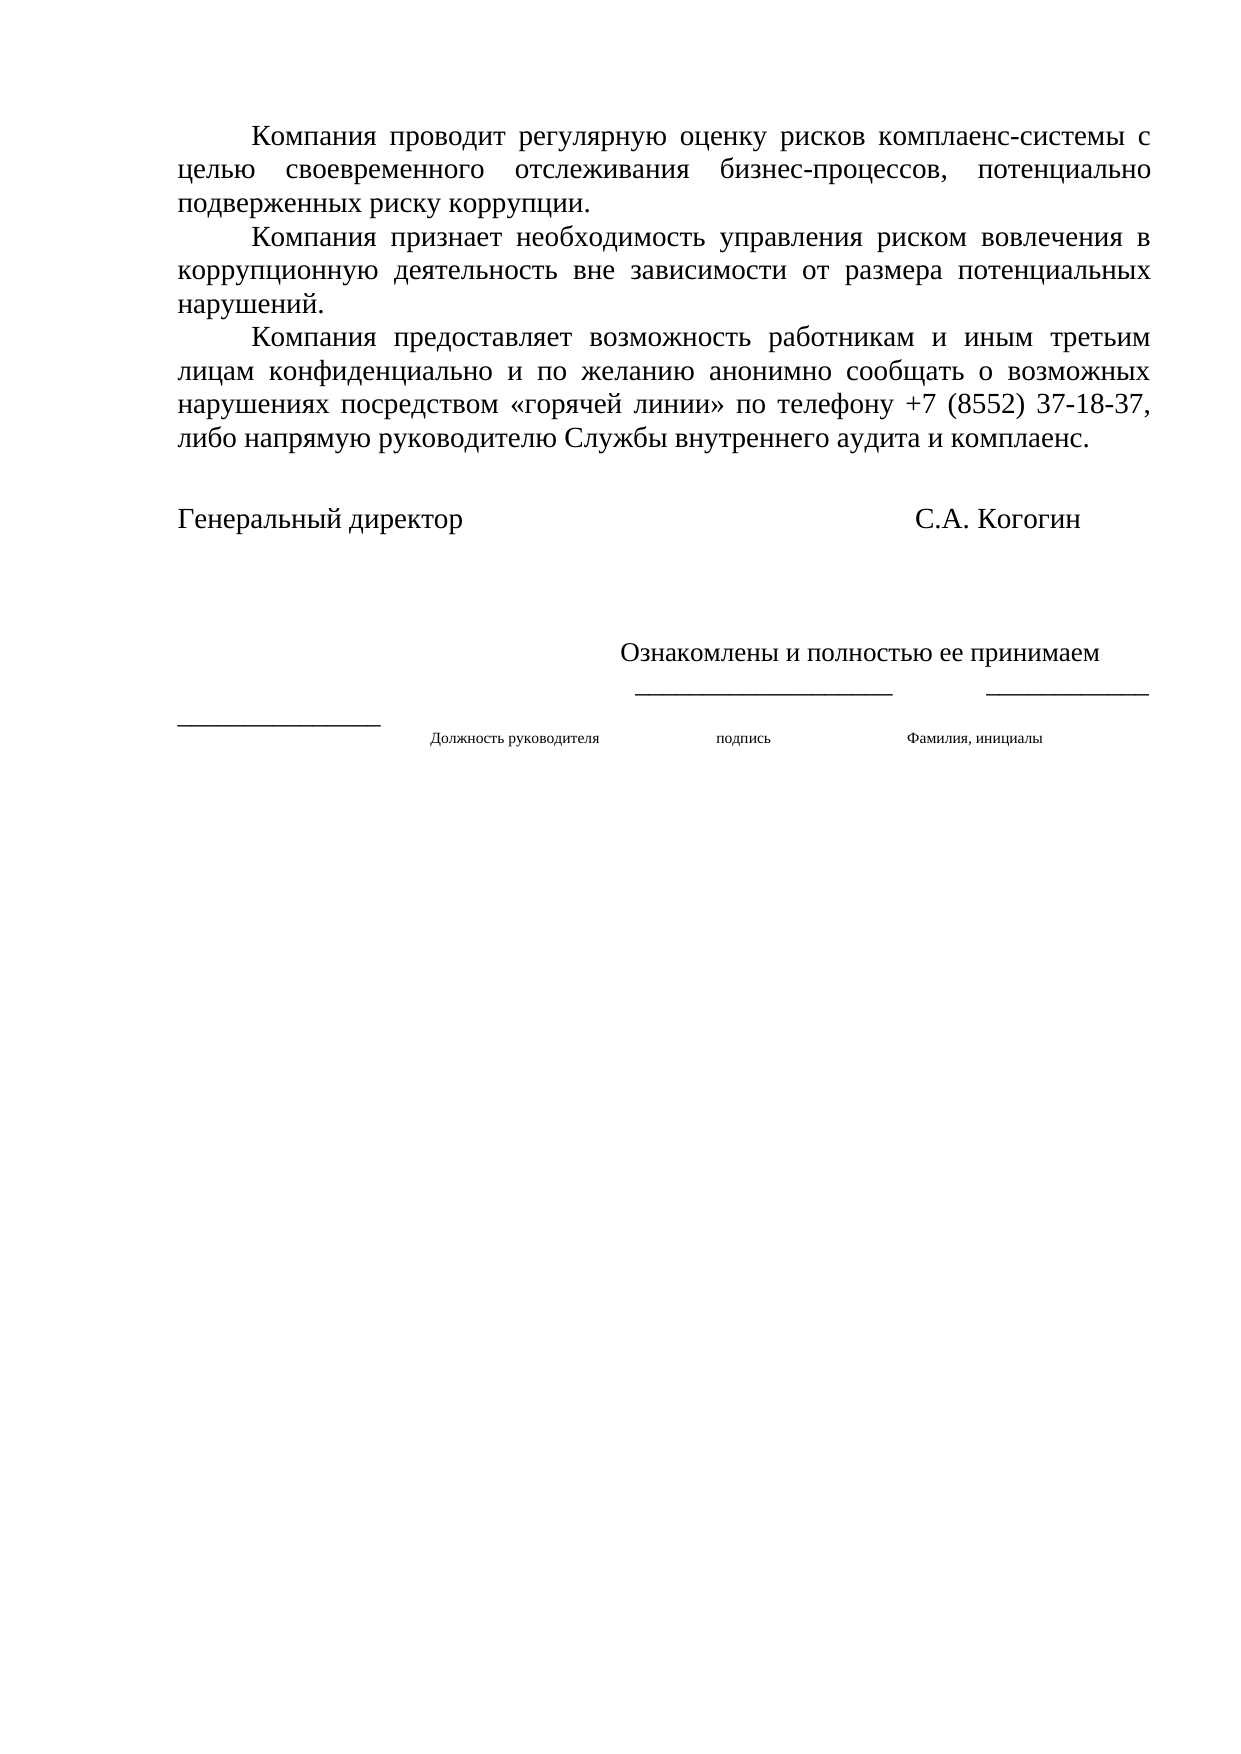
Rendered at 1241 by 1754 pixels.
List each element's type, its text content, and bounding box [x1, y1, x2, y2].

text ___________________ ____________ _______________ [177, 667, 1152, 729]
text Компания предоставляет возможность работникам и иным третьим лицам конфиденциально и по желанию анонимно сообщать о возможных нарушениях посредством «горячей линии» по телефону +7 (8552) 37-18-37, либо напрямую руководителю Службы внутреннего аудита и комплаенс. [177, 319, 1152, 453]
text Компания проводит регулярную оценку рисков комплаенс-системы с целью своевременного отслеживания бизнес-процессов, потенциально подверженных риску коррупции. [177, 118, 1152, 219]
text Ознакомлены и полностью ее принимаем [177, 636, 1152, 667]
text Должность руководителя подпись Фамилия, инициалы [177, 729, 1152, 760]
text Компания признает необходимость управления риском вовлечения в коррупционную деятельность вне зависимости от размера потенциальных нарушений. [177, 219, 1152, 319]
text Генеральный директор С.А. Когогин [177, 502, 1152, 535]
